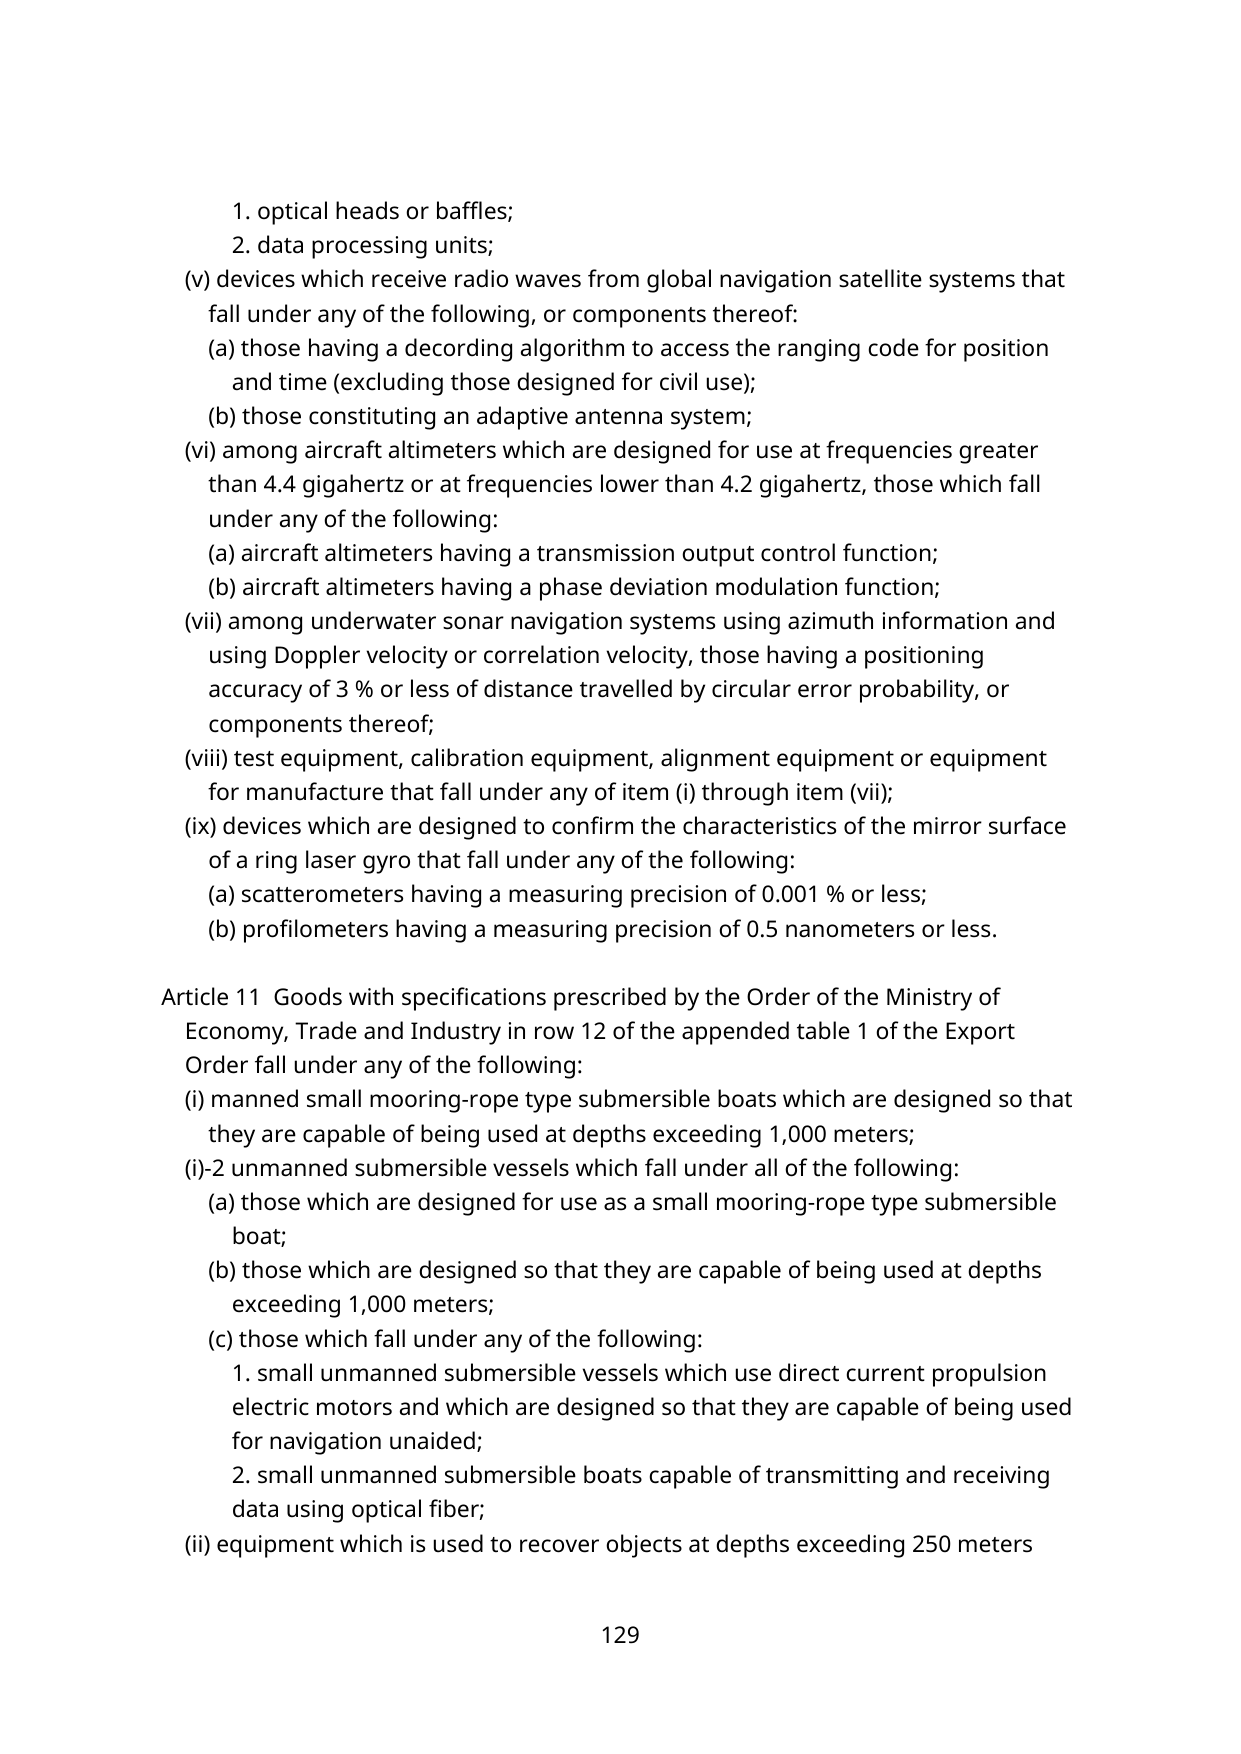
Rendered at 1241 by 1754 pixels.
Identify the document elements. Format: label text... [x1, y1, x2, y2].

text (b) those which are designed so that they are capable of being used at depths exceeding 1,000 meters; [207, 1253, 1079, 1321]
text (i)-2 unmanned submersible vessels which fall under all of the following: [184, 1150, 1079, 1184]
text 1. optical heads or baffles; [230, 194, 1079, 228]
text (vi) among aircraft altimeters which are designed for use at frequencies greater than 4.4 gigahertz or at frequencies lower than 4.2 gigahertz, those which fall under any of the following: [184, 433, 1079, 535]
text (viii) test equipment, calibration equipment, alignment equipment or equipment for manufacture that fall under any of item (i) through item (vii); [184, 740, 1079, 809]
text Article 11 Goods with specifications prescribed by the Order of the Ministry of Economy, Trade and Industry in row 12 of the appended table 1 of the Export Order fall under any of the following: [161, 979, 1079, 1082]
text (vii) among underwater sonar navigation systems using azimuth information and using Doppler velocity or correlation velocity, those having a positioning accuracy of 3 % or less of distance travelled by circular error probability, or components thereof; [184, 604, 1079, 740]
text (a) scatterometers having a measuring precision of 0.001 % or less; [207, 877, 1079, 911]
text (b) profilometers having a measuring precision of 0.5 nanometers or less. [207, 911, 1079, 945]
text (v) devices which receive radio waves from global navigation satellite systems that fall under any of the following, or components thereof: [184, 262, 1079, 330]
text (a) those which are designed for use as a small mooring-rope type submersible boat; [207, 1184, 1079, 1253]
text (i) manned small mooring-rope type submersible boats which are designed so that they are capable of being used at depths exceeding 1,000 meters; [184, 1082, 1079, 1150]
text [184, 1526, 1079, 1560]
text (a) those having a decording algorithm to access the ranging code for position and time (excluding those designed for civil use); [207, 330, 1079, 399]
text (b) those constituting an adaptive antenna system; [207, 399, 1079, 433]
text 2. data processing units; [230, 228, 1079, 262]
text (ix) devices which are designed to confirm the characteristics of the mirror surface of a ring laser gyro that fall under any of the following: [184, 809, 1079, 877]
text (b) aircraft altimeters having a phase deviation modulation function; [207, 569, 1079, 604]
text (a) aircraft altimeters having a transmission output control function; [207, 535, 1079, 569]
text 1. small unmanned submersible vessels which use direct current propulsion electric motors and which are designed so that they are capable of being used for navigation unaided; [230, 1355, 1079, 1458]
text (c) those which fall under any of the following: [207, 1321, 1079, 1355]
text 2. small unmanned submersible boats capable of transmitting and receiving data using optical fiber; [230, 1458, 1079, 1526]
